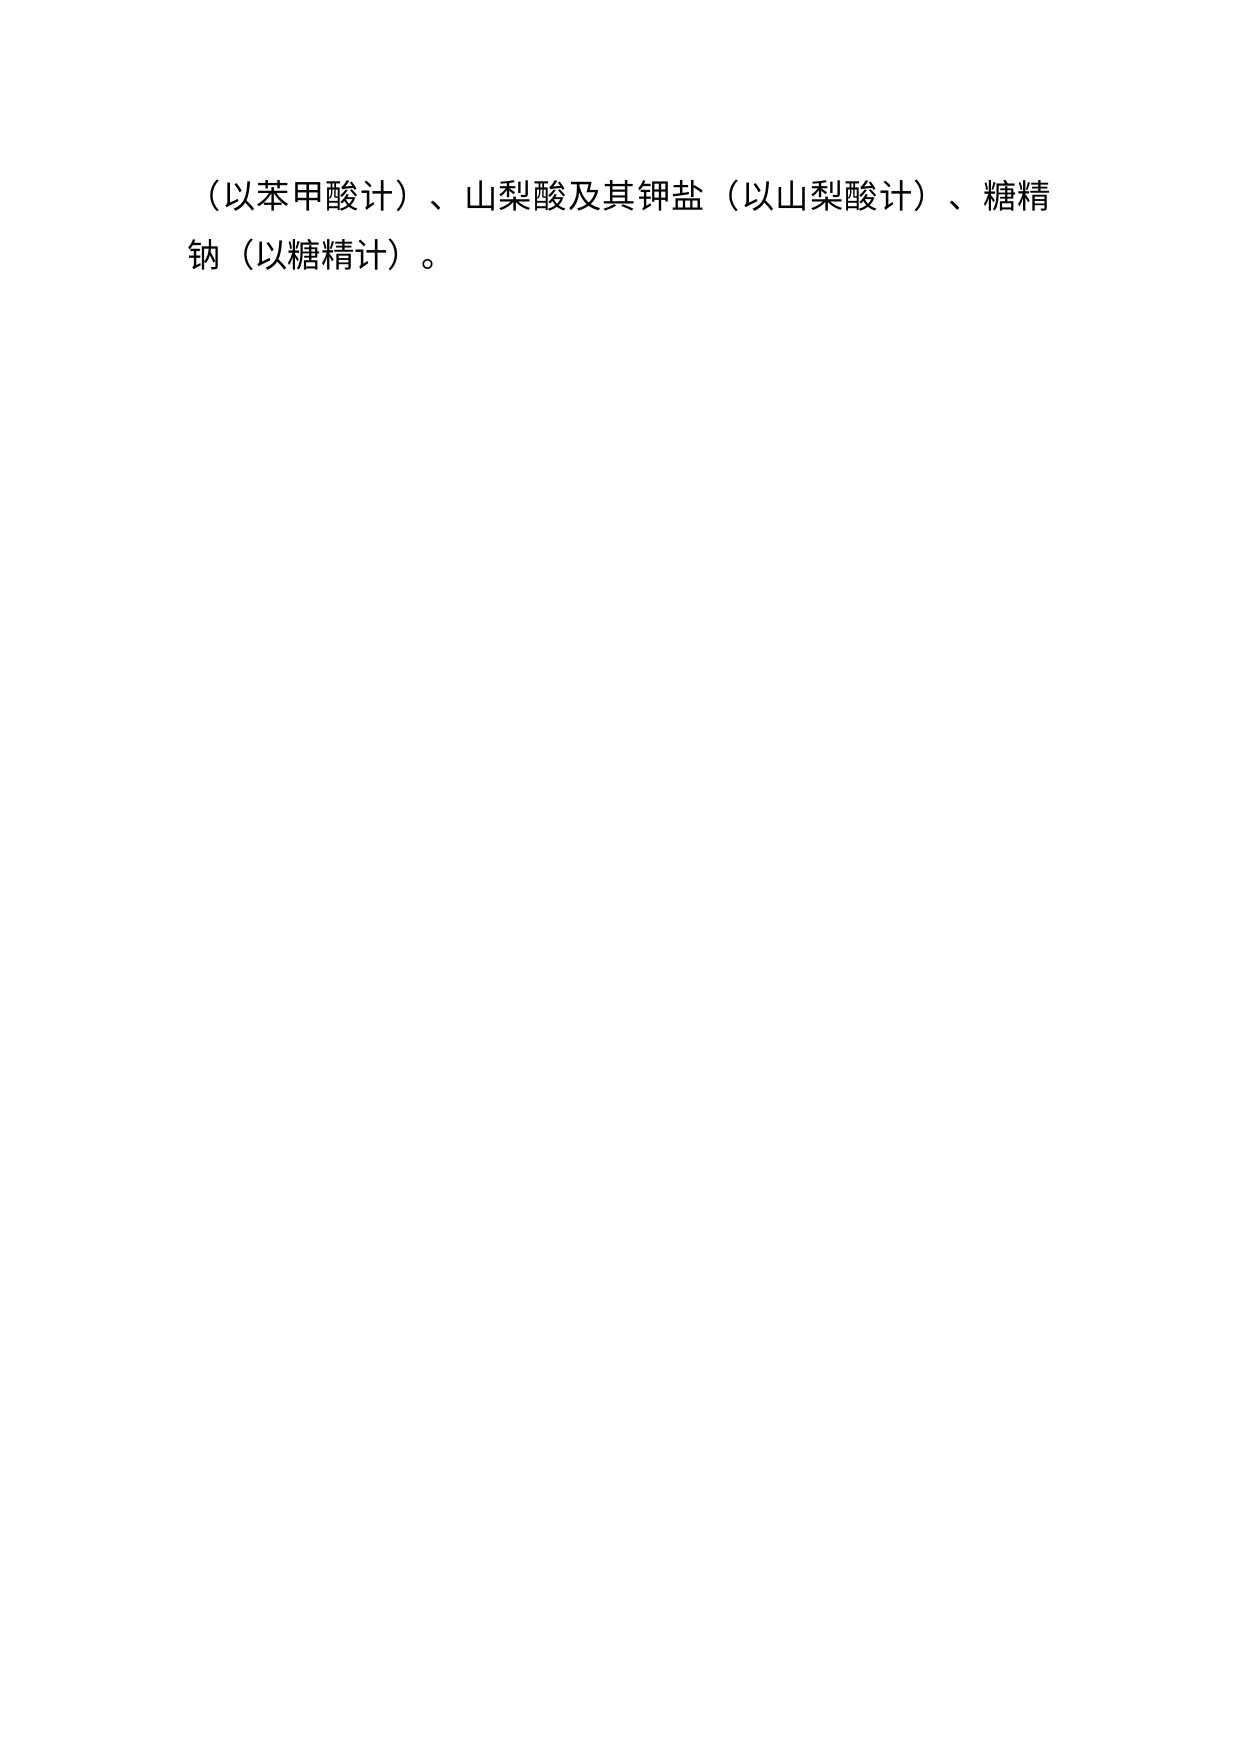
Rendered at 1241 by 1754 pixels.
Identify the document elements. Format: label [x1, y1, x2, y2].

list [187, 162, 1053, 279]
